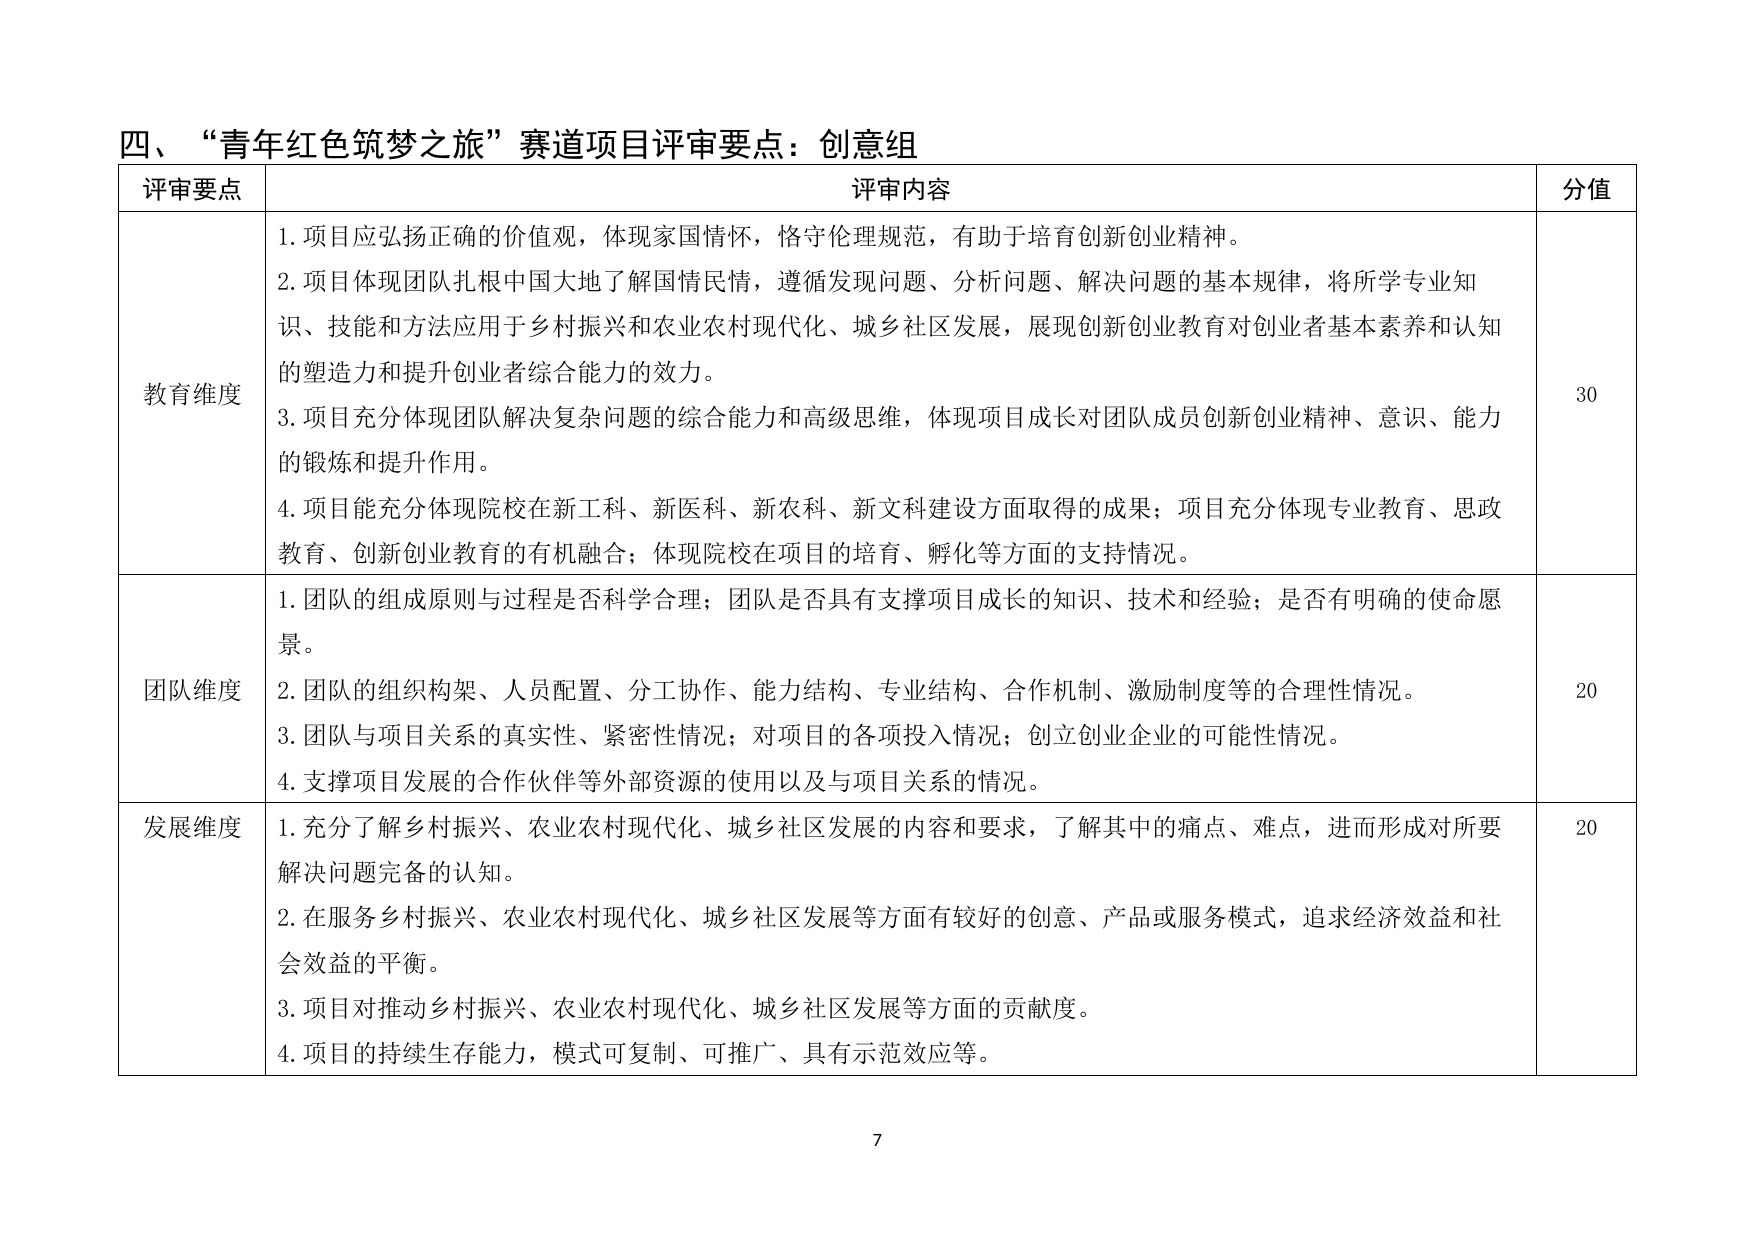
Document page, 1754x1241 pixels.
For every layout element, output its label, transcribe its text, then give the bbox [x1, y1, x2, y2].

text 四、“青年红色筑梦之旅”赛道项目评审要点：创意组 [118, 119, 1636, 164]
table_header 评审内容 [266, 165, 1536, 211]
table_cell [266, 803, 1536, 1075]
table_cell 发展维度 [119, 803, 265, 1075]
table_header 评审要点 [119, 165, 265, 211]
table_cell 20 [1537, 575, 1636, 802]
table_header 分值 [1537, 165, 1636, 211]
table_cell 20 [1537, 803, 1636, 1075]
table_cell 1.团队的组成原则与过程是否科学合理；团队是否具有支撑项目成长的知识、技术和经验；是否有明确的使命愿景。 2.团队的组织构架、人员配置、分工协作、能力结构、专业结构、合作机制、激励制度等的合理性情况。 3.团队与项目关系的真实性、紧密性情况；对项目的各项投入情况；创立创业企业的可能性情况。 4.支撑项目发展的合作伙伴等外部资源的使用以及与项目关系的情况。 [266, 575, 1536, 802]
table_cell 团队维度 [119, 575, 265, 802]
table_cell 教育维度 [119, 212, 265, 574]
table_cell 30 [1537, 212, 1636, 574]
table_cell 1.项目应弘扬正确的价值观，体现家国情怀，恪守伦理规范，有助于培育创新创业精神。 2.项目体现团队扎根中国大地了解国情民情，遵循发现问题、分析问题、解决问题的基本规律，将所学专业知识、技能和方法应用于乡村振兴和农业农村现代化、城乡社区发展，展现创新创业教育对创业者基本素养和认知的塑造力和提升创业者综合能力的效力。 3.项目充分体现团队解决复杂问题的综合能力和高级思维，体现项目成长对团队成员创新创业精神、意识、能力的锻炼和提升作用。 4.项目能充分体现院校在新工科、新医科、新农科、新文科建设方面取得的成果；项目充分体现专业教育、思政教育、创新创业教育的有机融合；体现院校在项目的培育、孵化等方面的支持情况。 [266, 212, 1536, 574]
